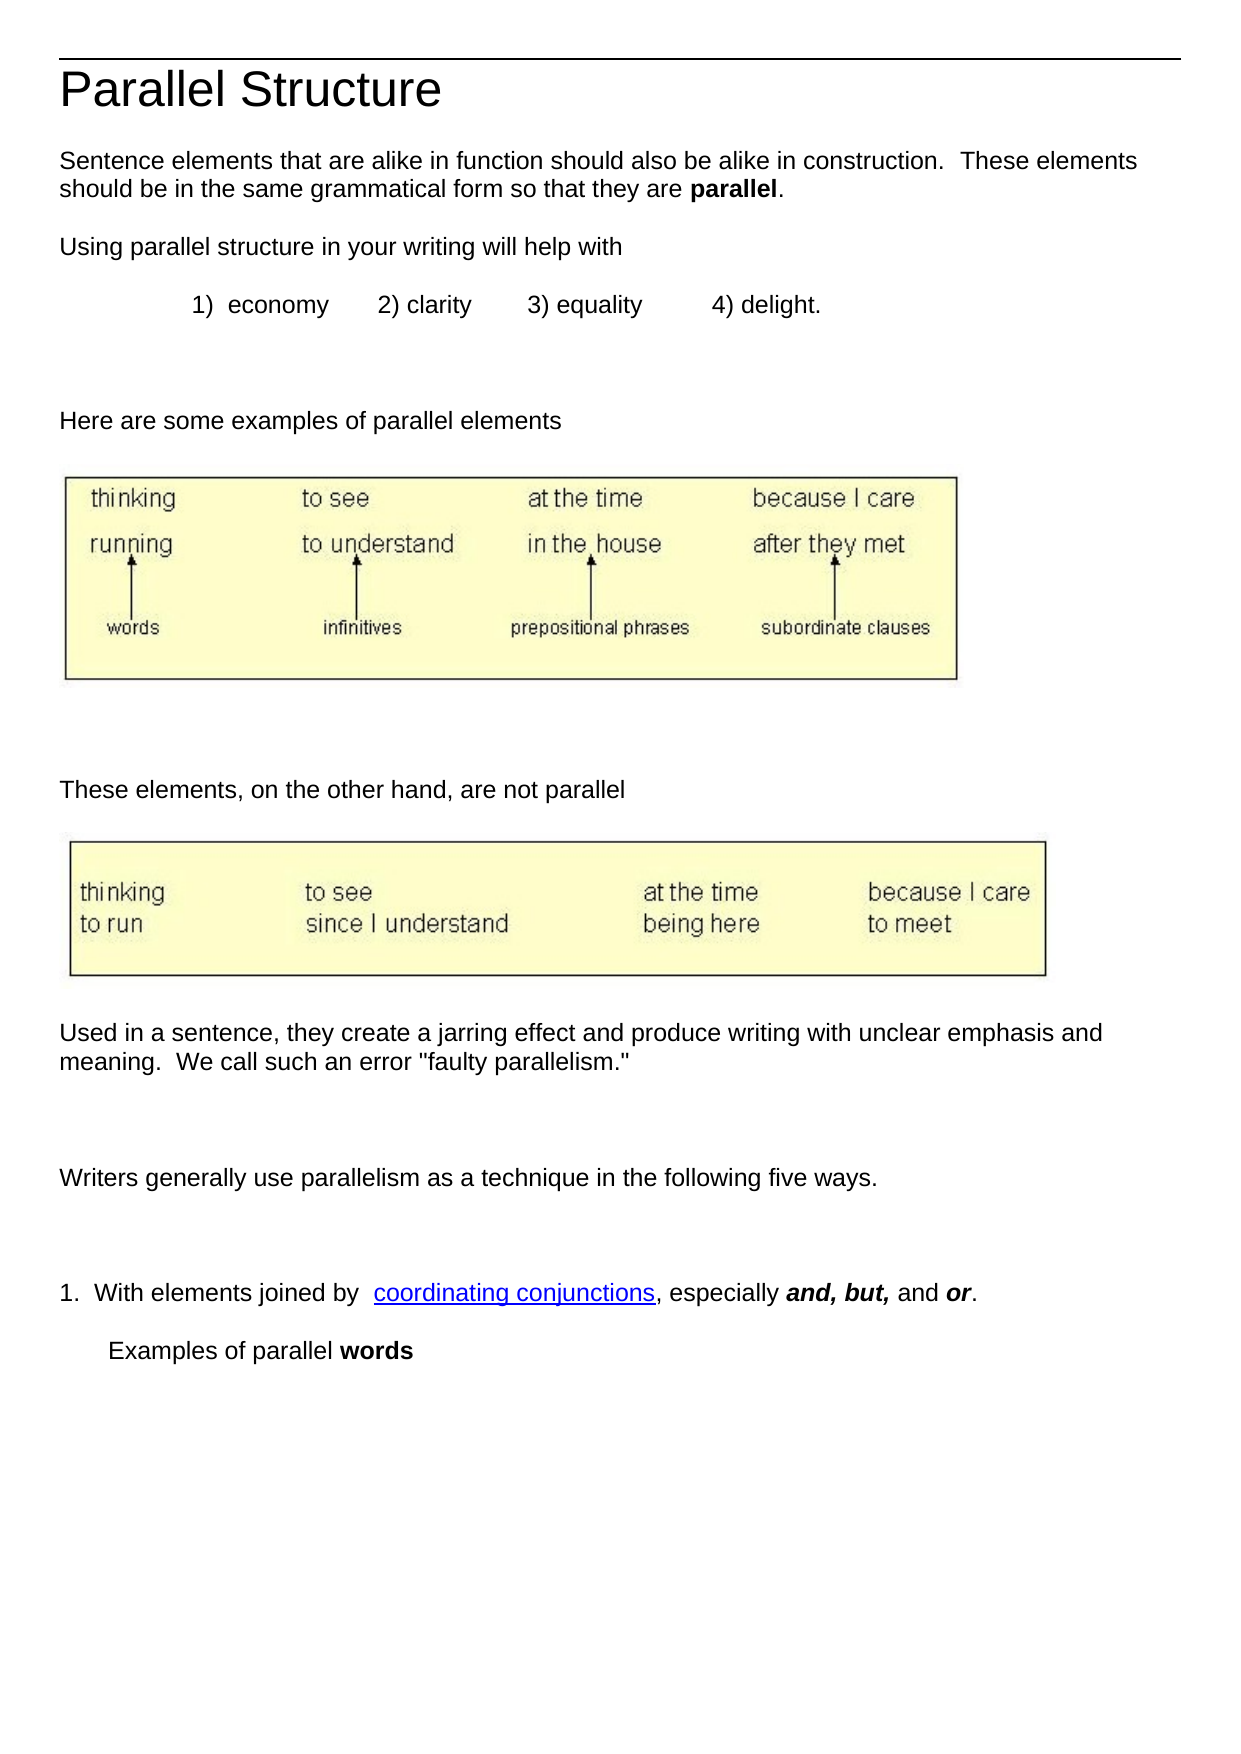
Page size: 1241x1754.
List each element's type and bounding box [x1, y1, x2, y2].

table_header [59, 60, 1180, 1394]
picture [59, 832, 1056, 989]
picture [59, 464, 964, 688]
